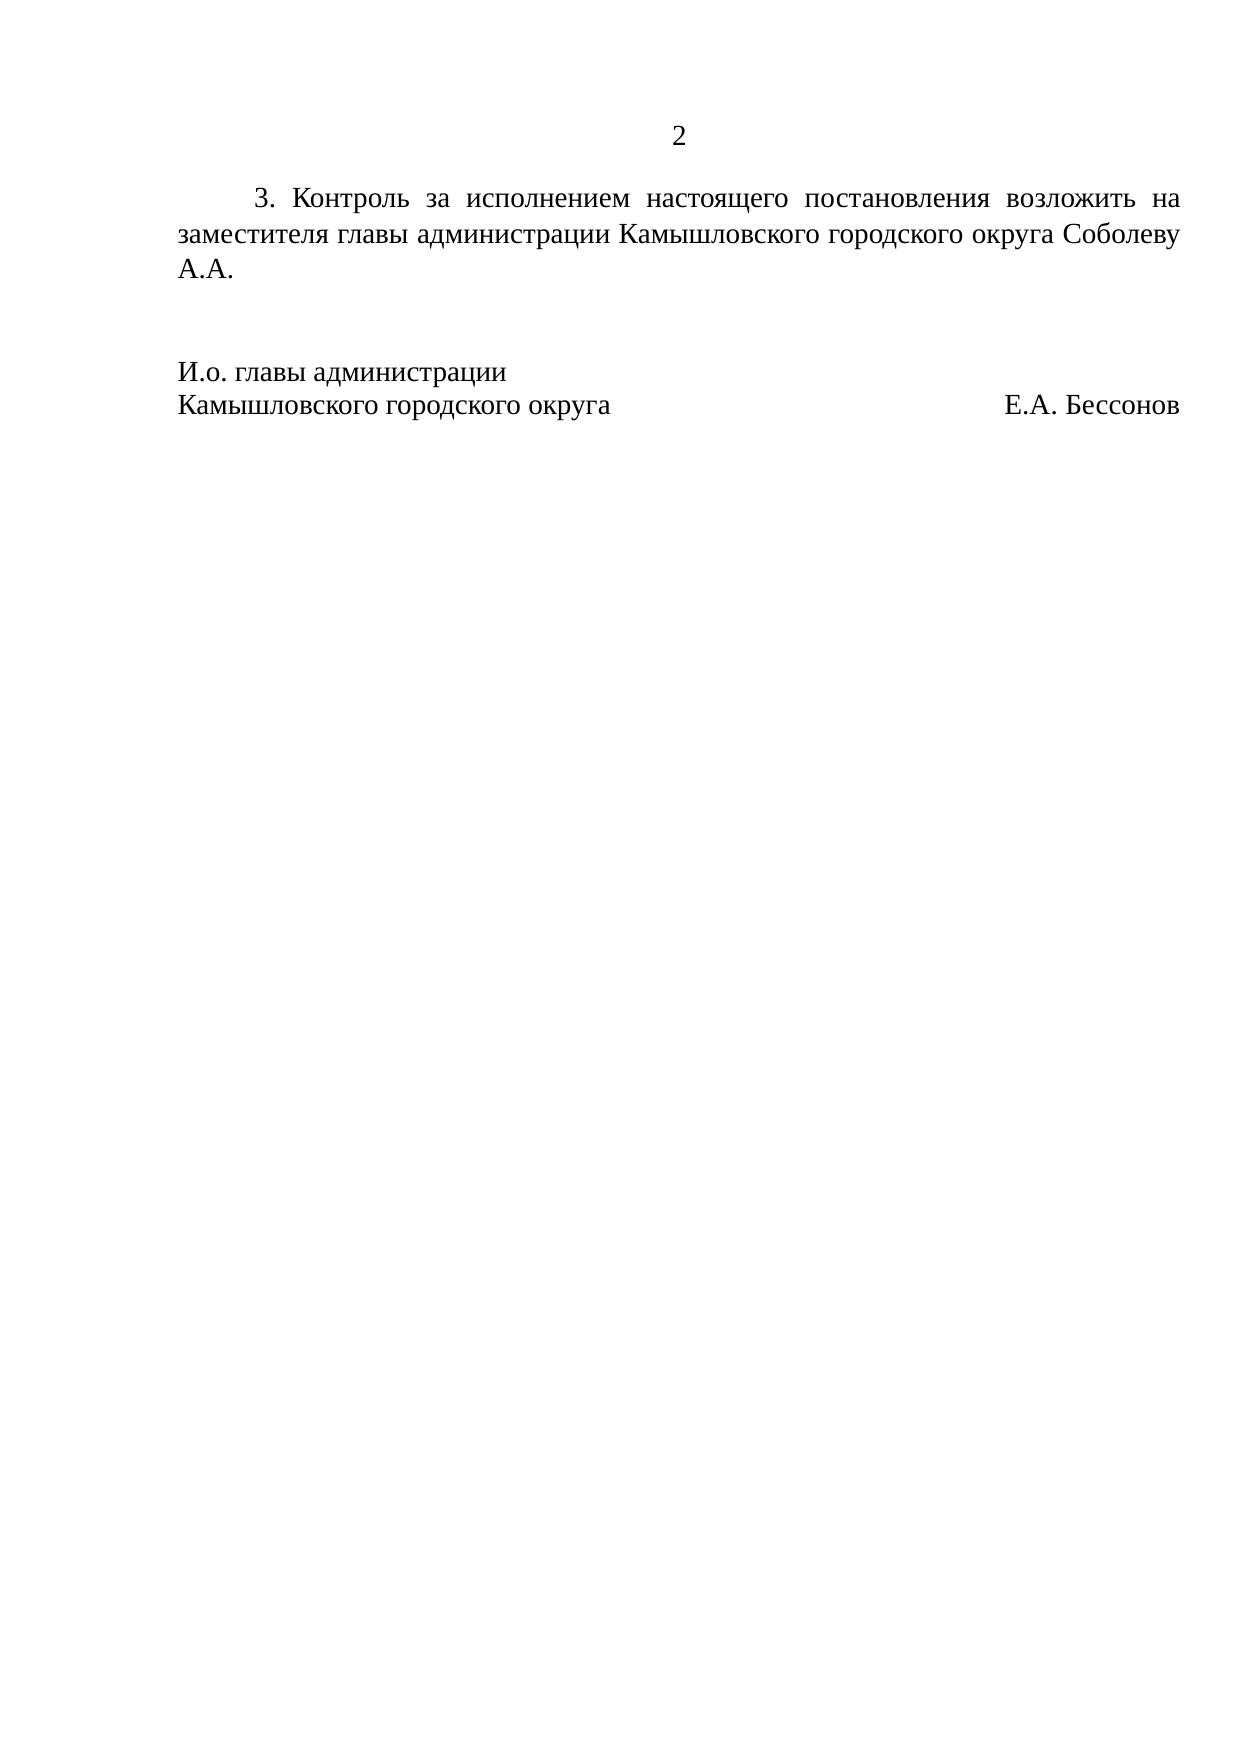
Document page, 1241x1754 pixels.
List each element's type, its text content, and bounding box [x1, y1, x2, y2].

text И.о. главы администрации [177, 354, 1181, 387]
text 3. Контроль за исполнением настоящего постановления возложить на заместителя главы администрации Камышловского городского округа Соболеву А.А. [177, 180, 1181, 285]
text Камышловского городского округа Е.А. Бессонов [177, 387, 1181, 421]
